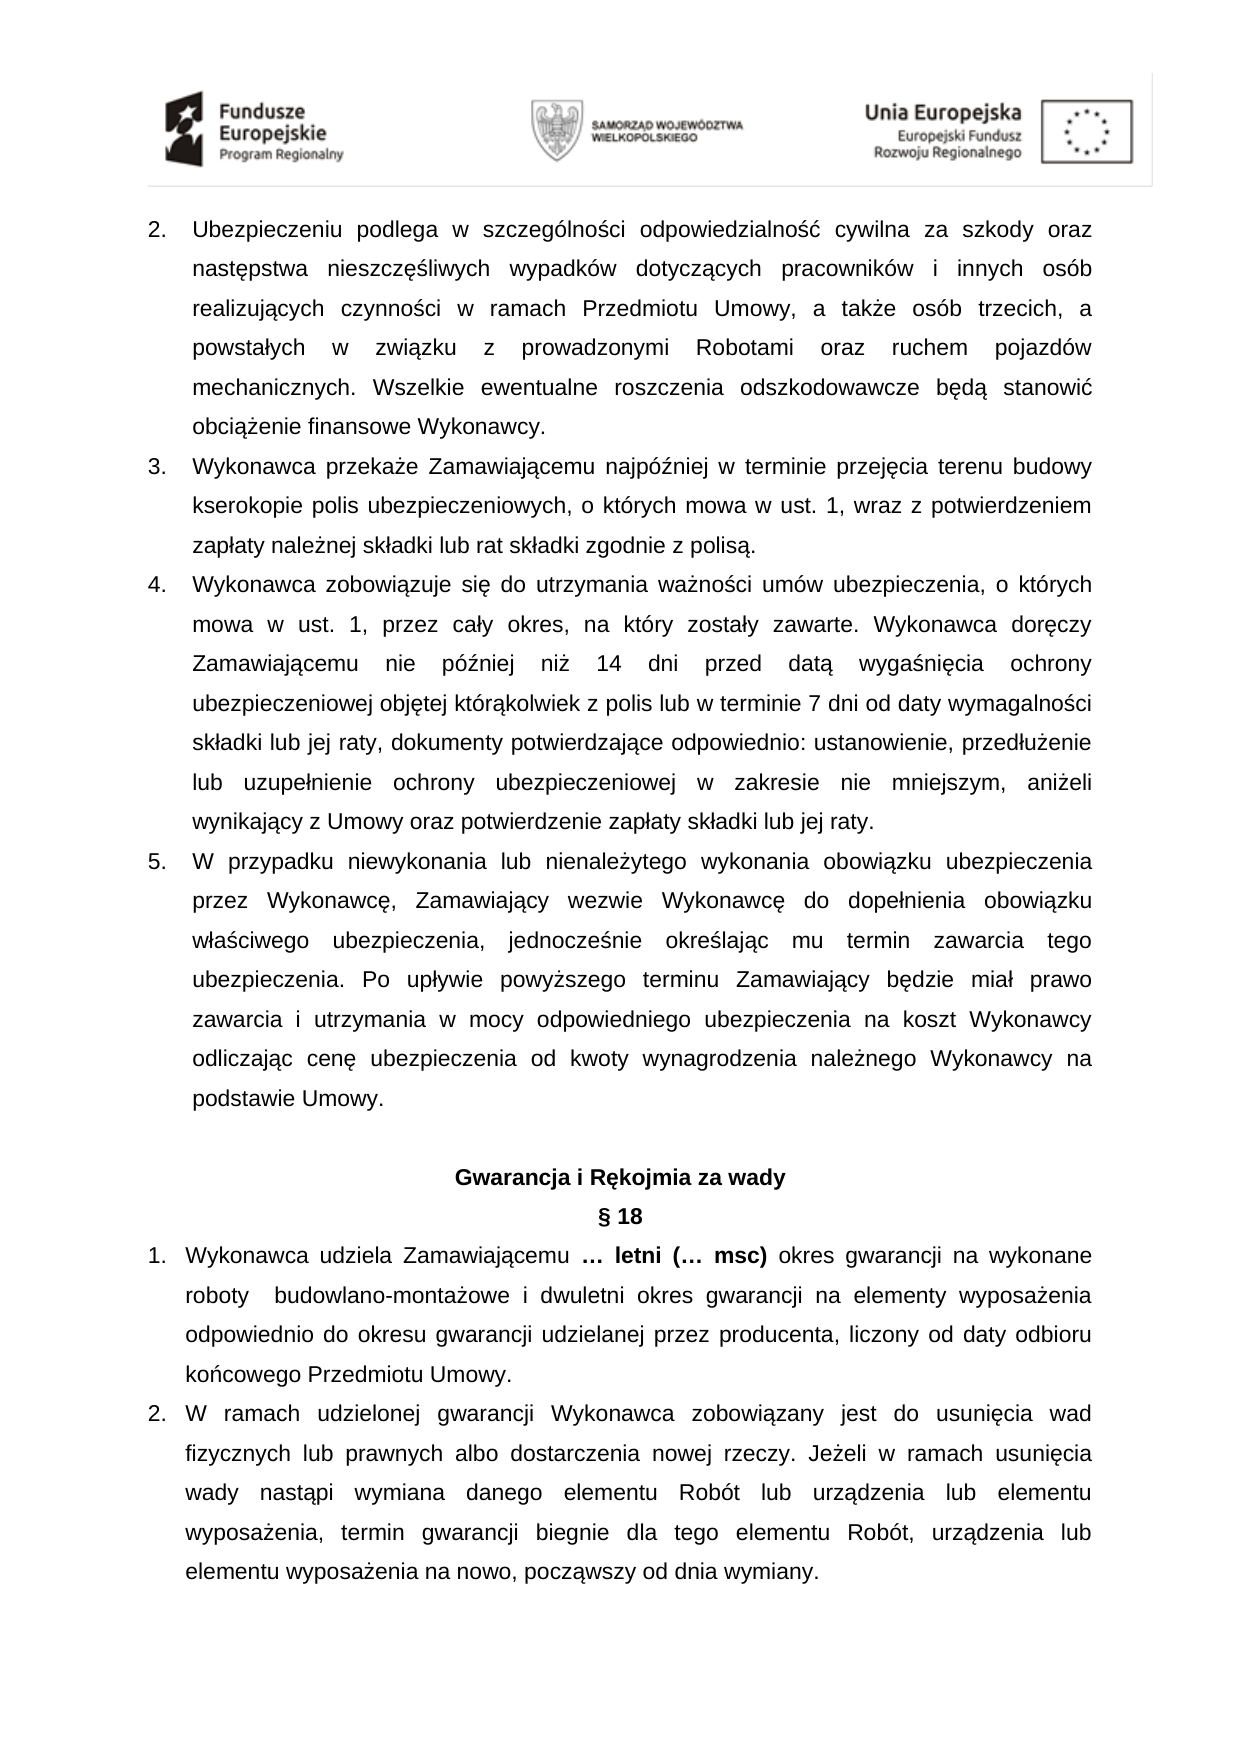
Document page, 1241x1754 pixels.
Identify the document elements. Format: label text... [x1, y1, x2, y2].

list Wykonawca zobowiązuje się do utrzymania ważności umów ubezpieczenia, o których mowa w ust. 1, przez cały okres, na który zostały zawarte. Wykonawca doręczy Zamawiającemu nie później niż 14 dni przed datą wygaśnięcia ochrony ubezpieczeniowej objętej którąkolwiek z polis lub w terminie 7 dni od daty wymagalności składki lub jej raty, dokumenty potwierdzające odpowiednio: ustanowienie, przedłużenie lub uzupełnienie ochrony ubezpieczeniowej w zakresie nie mniejszym, aniżeli wynikający z Umowy oraz potwierdzenie zapłaty składki lub jej raty. [148, 571, 1093, 834]
list Ubezpieczeniu podlega w szczególności odpowiedzialność cywilna za szkody oraz następstwa nieszczęśliwych wypadków dotyczących pracowników i innych osób realizujących czynności w ramach Przedmiotu Umowy, a także osób trzecich, a powstałych w związku z prowadzonymi Robotami oraz ruchem pojazdów mechanicznych. Wszelkie ewentualne roszczenia odszkodowawcze będą stanowić obciążenie finansowe Wykonawcy. [148, 216, 1093, 440]
list W przypadku niewykonania lub nienależytego wykonania obowiązku ubezpieczenia przez Wykonawcę, Zamawiający wezwie Wykonawcę do dopełnienia obowiązku właściwego ubezpieczenia, jednocześnie określając mu termin zawarcia tego ubezpieczenia. Po upływie powyższego terminu Zamawiający będzie miał prawo zawarcia i utrzymania w mocy odpowiedniego ubezpieczenia na koszt Wykonawcy odliczając cenę ubezpieczenia od kwoty wynagrodzenia należnego Wykonawcy na podstawie Umowy. [148, 848, 1093, 1111]
list Wykonawca przekaże Zamawiającemu najpóźniej w terminie przejęcia terenu budowy kserokopie polis ubezpieczeniowych, o których mowa w ust. 1, wraz z potwierdzeniem zapłaty należnej składki lub rat składki zgodnie z polisą. [148, 453, 1093, 558]
list W ramach udzielonej gwarancji Wykonawca zobowiązany jest do usunięcia wad fizycznych lub prawnych albo dostarczenia nowej rzeczy. Jeżeli w ramach usunięcia wady nastąpi wymiana danego elementu Robót lub urządzenia lub elementu wyposażenia, termin gwarancji biegnie dla tego elementu Robót, urządzenia lub elementu wyposażenia na nowo, począwszy od dnia wymiany. [148, 1400, 1093, 1584]
text Gwarancja i Rękojmia za wady § 18 [148, 1163, 1093, 1229]
picture [147, 73, 1154, 188]
list Wykonawca udziela Zamawiającemu … letni (… msc) okres gwarancji na wykonane roboty budowlano-montażowe i dwuletni okres gwarancji na elementy wyposażenia odpowiednio do okresu gwarancji udzielanej przez producenta, liczony od daty odbioru końcowego Przedmiotu Umowy. [148, 1242, 1093, 1387]
